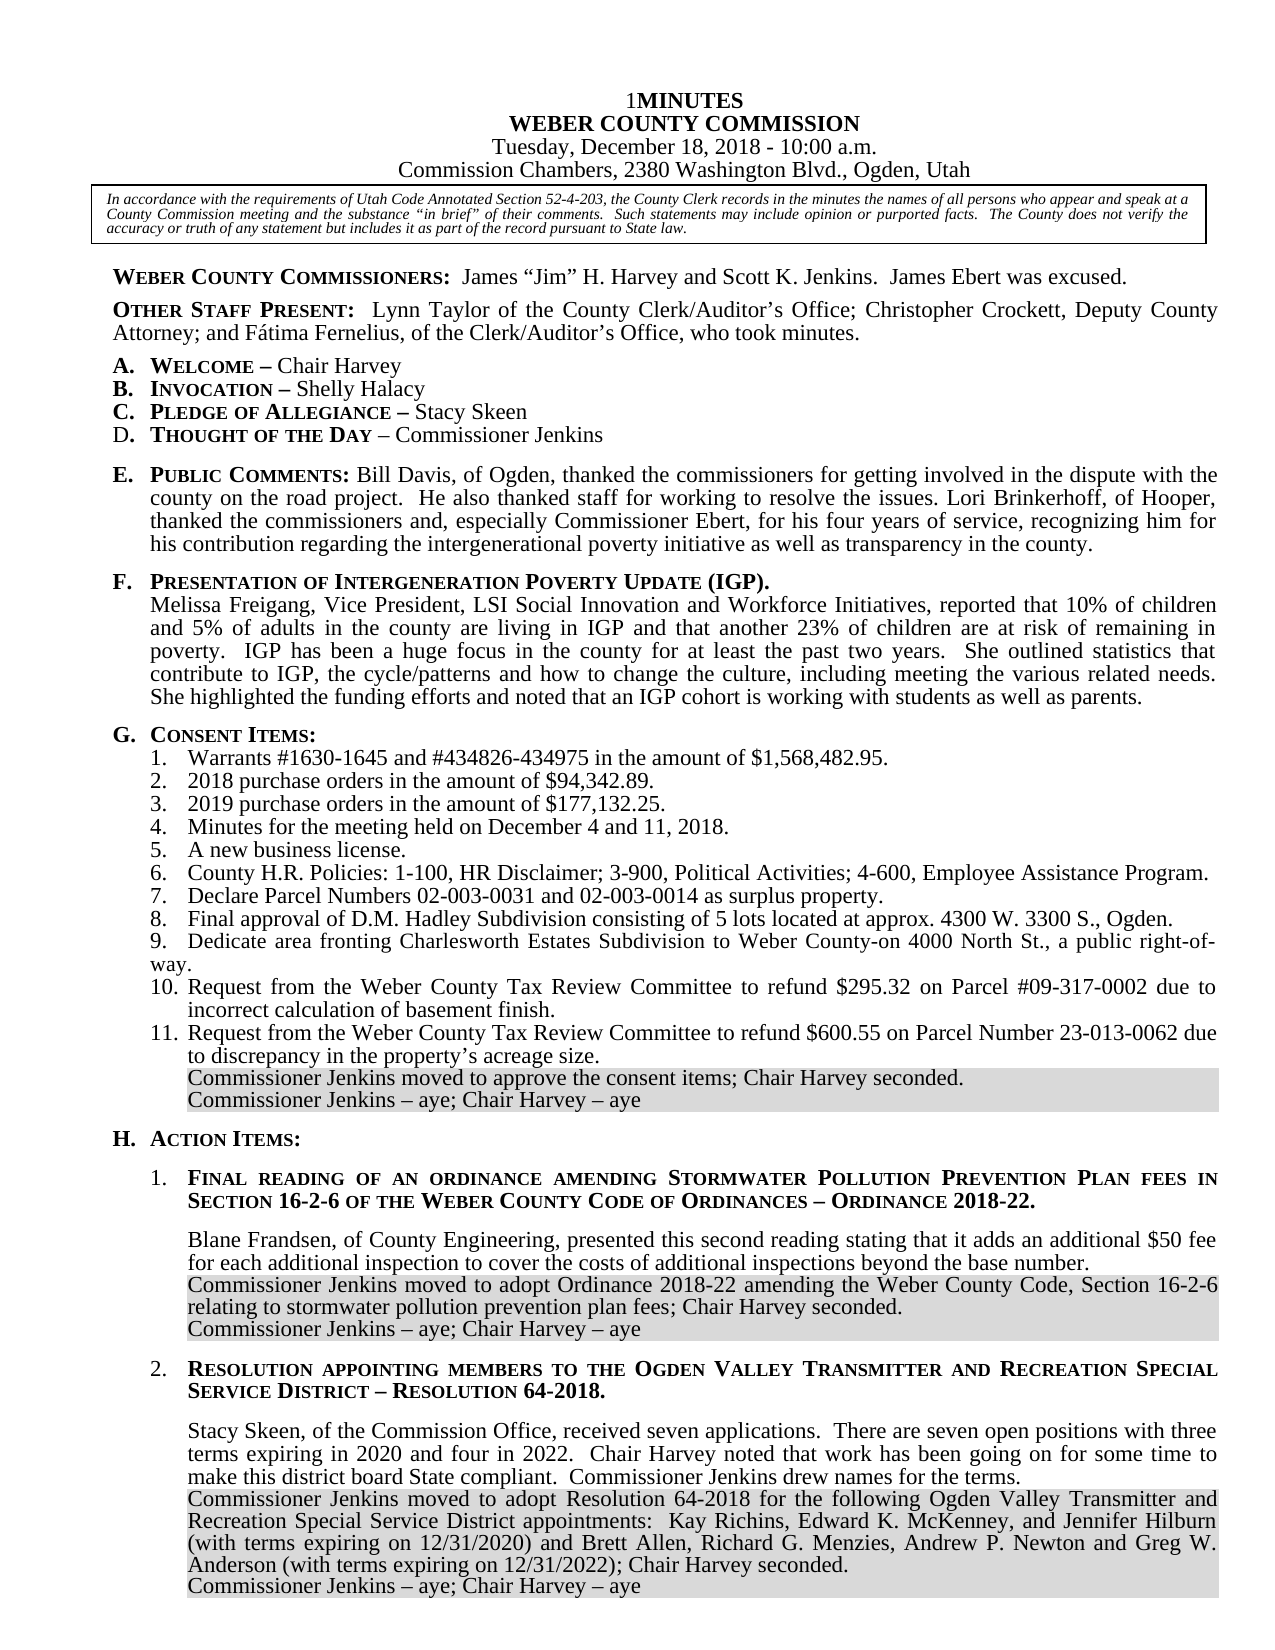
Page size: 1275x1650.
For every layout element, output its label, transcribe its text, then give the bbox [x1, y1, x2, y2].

text B. Invocation – Shelly Halacy [112, 378, 1219, 401]
list 4. Minutes for the meeting held on December 4 and 11, 2018. [150, 816, 1219, 839]
text Commissioner Jenkins – aye; Chair Harvey – aye [187, 1319, 1219, 1341]
text C. Pledge of Allegiance – Stacy Skeen [112, 401, 1219, 424]
list 3. 2019 purchase orders in the amount of $177,132.25. [150, 793, 1219, 816]
text Other Staff Present: Lynn Taylor of the County Clerk/Auditor’s Office; Christopher Crockett, Deputy County Attorney; and Fátima Fernelius, of the Clerk/Auditor’s Office, who took minutes. [112, 299, 1219, 345]
text Commissioner Jenkins moved to adopt Ordinance 2018-22 amending the Weber County Code, Section 16-2-6 relating to stormwater pollution prevention plan fees; Chair Harvey seconded. [187, 1275, 1219, 1319]
list Melissa Freigang, Vice President, LSI Social Innovation and Workforce Initiatives, reported that 10% of children and 5% of adults in the county are living in IGP and that another 23% of children are at risk of remaining in poverty. IGP has been a huge focus in the county for at least the past two years. She outlined statistics that contribute to IGP, the cycle/patterns and how to change the culture, including meeting the various related needs. She highlighted the funding efforts and noted that an IGP cohort is working with students as well as parents. [112, 594, 1219, 709]
text Tuesday, December 18, 2018 - 10:00 a.m. [112, 136, 1219, 159]
list 7. Declare Parcel Numbers 02-003-0031 and 02-003-0014 as surplus property. [150, 885, 1219, 908]
list 11. Request from the Weber County Tax Review Committee to refund $600.55 on Parcel Number 23-013-0062 due to discrepancy in the property’s acreage size. [150, 1022, 1219, 1068]
text Commissioner Jenkins – aye; Chair Harvey – aye [187, 1576, 1219, 1598]
text Commissioner Jenkins moved to approve the consent items; Chair Harvey seconded. [187, 1068, 1219, 1090]
list 9. Dedicate area fronting Charlesworth Estates Subdivision to Weber County-on 4000 North St., a public right-of-way. [150, 931, 1219, 976]
list E. Public Comments: Bill Davis, of Ogden, thanked the commissioners for getting involved in the dispute with the county on the road project. He also thanked staff for working to resolve the issues. Lori Brinkerhoff, of Hooper, thanked the commissioners and, especially Commissioner Ebert, for his four years of service, recognizing him for his contribution regarding the intergenerational poverty initiative as well as transparency in the county. [112, 464, 1219, 556]
list F. Presentation of Intergeneration Poverty Update (IGP). [112, 572, 1219, 594]
text Commissioner Jenkins – aye; Chair Harvey – aye [187, 1090, 1219, 1112]
list 10. Request from the Weber County Tax Review Committee to refund $295.32 on Parcel #09-317-0002 due to incorrect calculation of basement finish. [150, 976, 1219, 1022]
text Commissioner Jenkins moved to adopt Resolution 64-2018 for the following Ogden Valley Transmitter and Recreation Special Service District appointments: Kay Richins, Edward K. McKenney, and Jennifer Hilburn (with terms expiring on 12/31/2020) and Brett Allen, Richard G. Menzies, Andrew P. Newton and Greg W. Anderson (with terms expiring on 12/31/2022); Chair Harvey seconded. [187, 1489, 1219, 1576]
text WEBER COUNTY COMMISSION [112, 113, 1219, 136]
text Blane Frandsen, of County Engineering, presented this second reading stating that it adds an additional $50 fee for each additional inspection to cover the costs of additional inspections beyond the base number. [150, 1229, 1219, 1275]
text Weber County Commissioners: James “Jim” H. Harvey and Scott K. Jenkins. James Ebert was excused. [112, 267, 1219, 289]
text MINUTES [112, 90, 1219, 113]
text Commission Chambers, 2380 Washington Blvd., Ogden, Utah [112, 159, 1219, 182]
list Final reading of an ordinance amending Stormwater Pollution Prevention Plan fees in Section 16-2-6 of the Weber County Code of Ordinances – Ordinance 2018-22. [150, 1167, 1219, 1213]
list 2. 2018 purchase orders in the amount of $94,342.89. [112, 770, 1219, 793]
text A. Welcome – Chair Harvey [112, 356, 1219, 378]
list 8. Final approval of D.M. Hadley Subdivision consisting of 5 lots located at approx. 4300 W. 3300 S., Ogden. [150, 908, 1219, 931]
list D. Thought of the Day – Commissioner Jenkins [112, 424, 1219, 447]
list 5. A new business license. [150, 839, 1219, 862]
list H. Action Items: [112, 1128, 1219, 1150]
text 2. Resolution appointing members to the Ogden Valley Transmitter and Recreation Special Service District – Resolution 64-2018. [150, 1358, 1219, 1403]
list 1. Warrants #1630-1645 and #434826-434975 in the amount of $1,568,482.95. [150, 747, 1219, 770]
text Stacy Skeen, of the Commission Office, received seven applications. There are seven open positions with three terms expiring in 2020 and four in 2022. Chair Harvey noted that work has been going on for some time to make this district board State compliant. Commissioner Jenkins drew names for the terms. [150, 1420, 1219, 1489]
list 6. County H.R. Policies: 1-100, HR Disclaimer; 3-900, Political Activities; 4-600, Employee Assistance Program. [150, 862, 1219, 885]
list G. Consent Items: [112, 725, 1219, 747]
